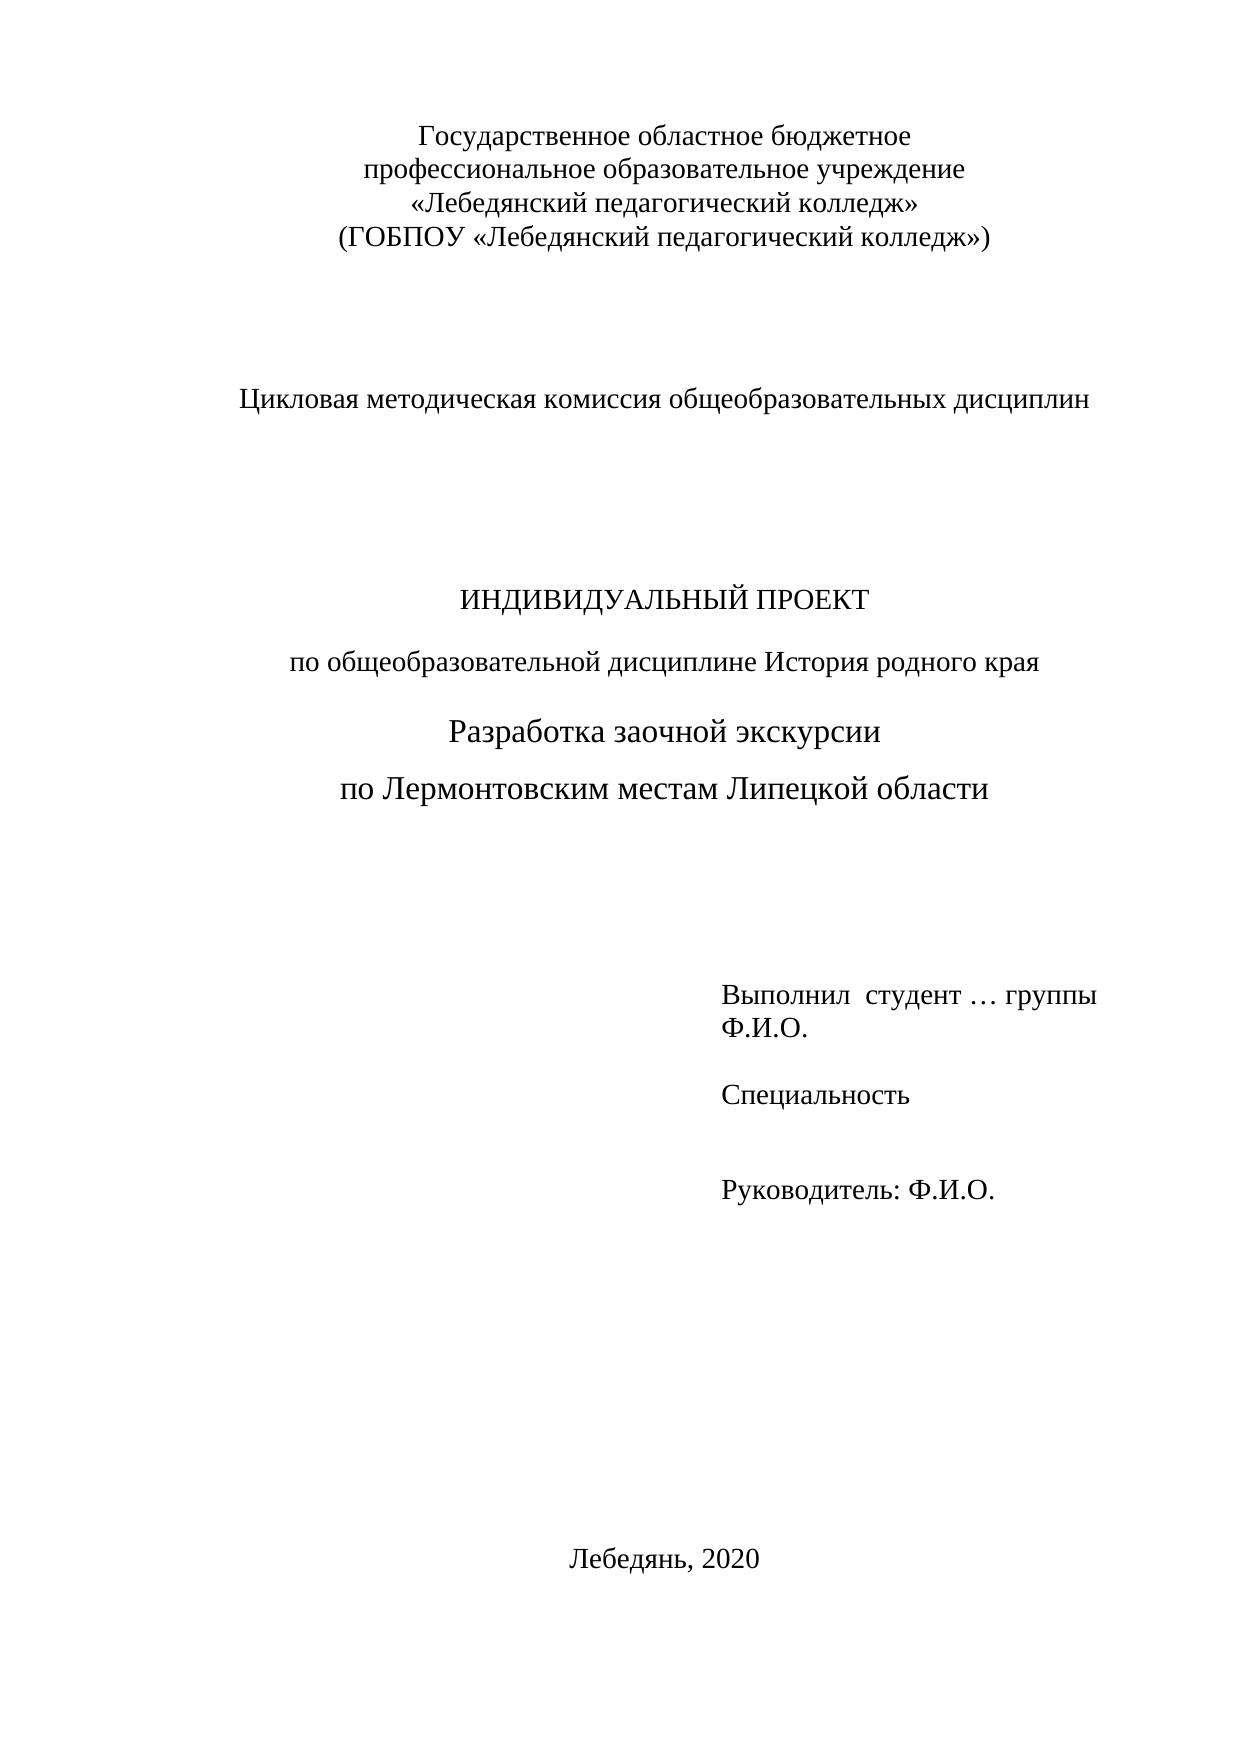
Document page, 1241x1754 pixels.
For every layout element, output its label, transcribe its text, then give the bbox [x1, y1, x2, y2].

text Специальность [177, 1077, 1152, 1111]
text Лебедянь, 2020 [177, 1541, 1152, 1575]
text ИНДИВИДУАЛЬНЫЙ ПРОЕКТ [177, 582, 1152, 616]
text Цикловая методическая комиссия общеобразовательных дисциплин [177, 381, 1152, 414]
text по общеобразовательной дисциплине История родного края [177, 644, 1152, 677]
text (ГОБПОУ «Лебедянский педагогический колледж») [177, 219, 1152, 252]
text Руководитель: Ф.И.О. [177, 1172, 1152, 1206]
text «Лебедянский педагогический колледж» [177, 185, 1152, 219]
text Разработка заочной экскурсии [177, 711, 1152, 749]
text Ф.И.О. [177, 1010, 1152, 1044]
text по Лермонтовским местам Липецкой области [177, 768, 1152, 807]
text Государственное областное бюджетное [177, 118, 1152, 152]
text профессиональное образовательное учреждение [177, 152, 1152, 185]
text Выполнил студент … группы [177, 977, 1152, 1010]
